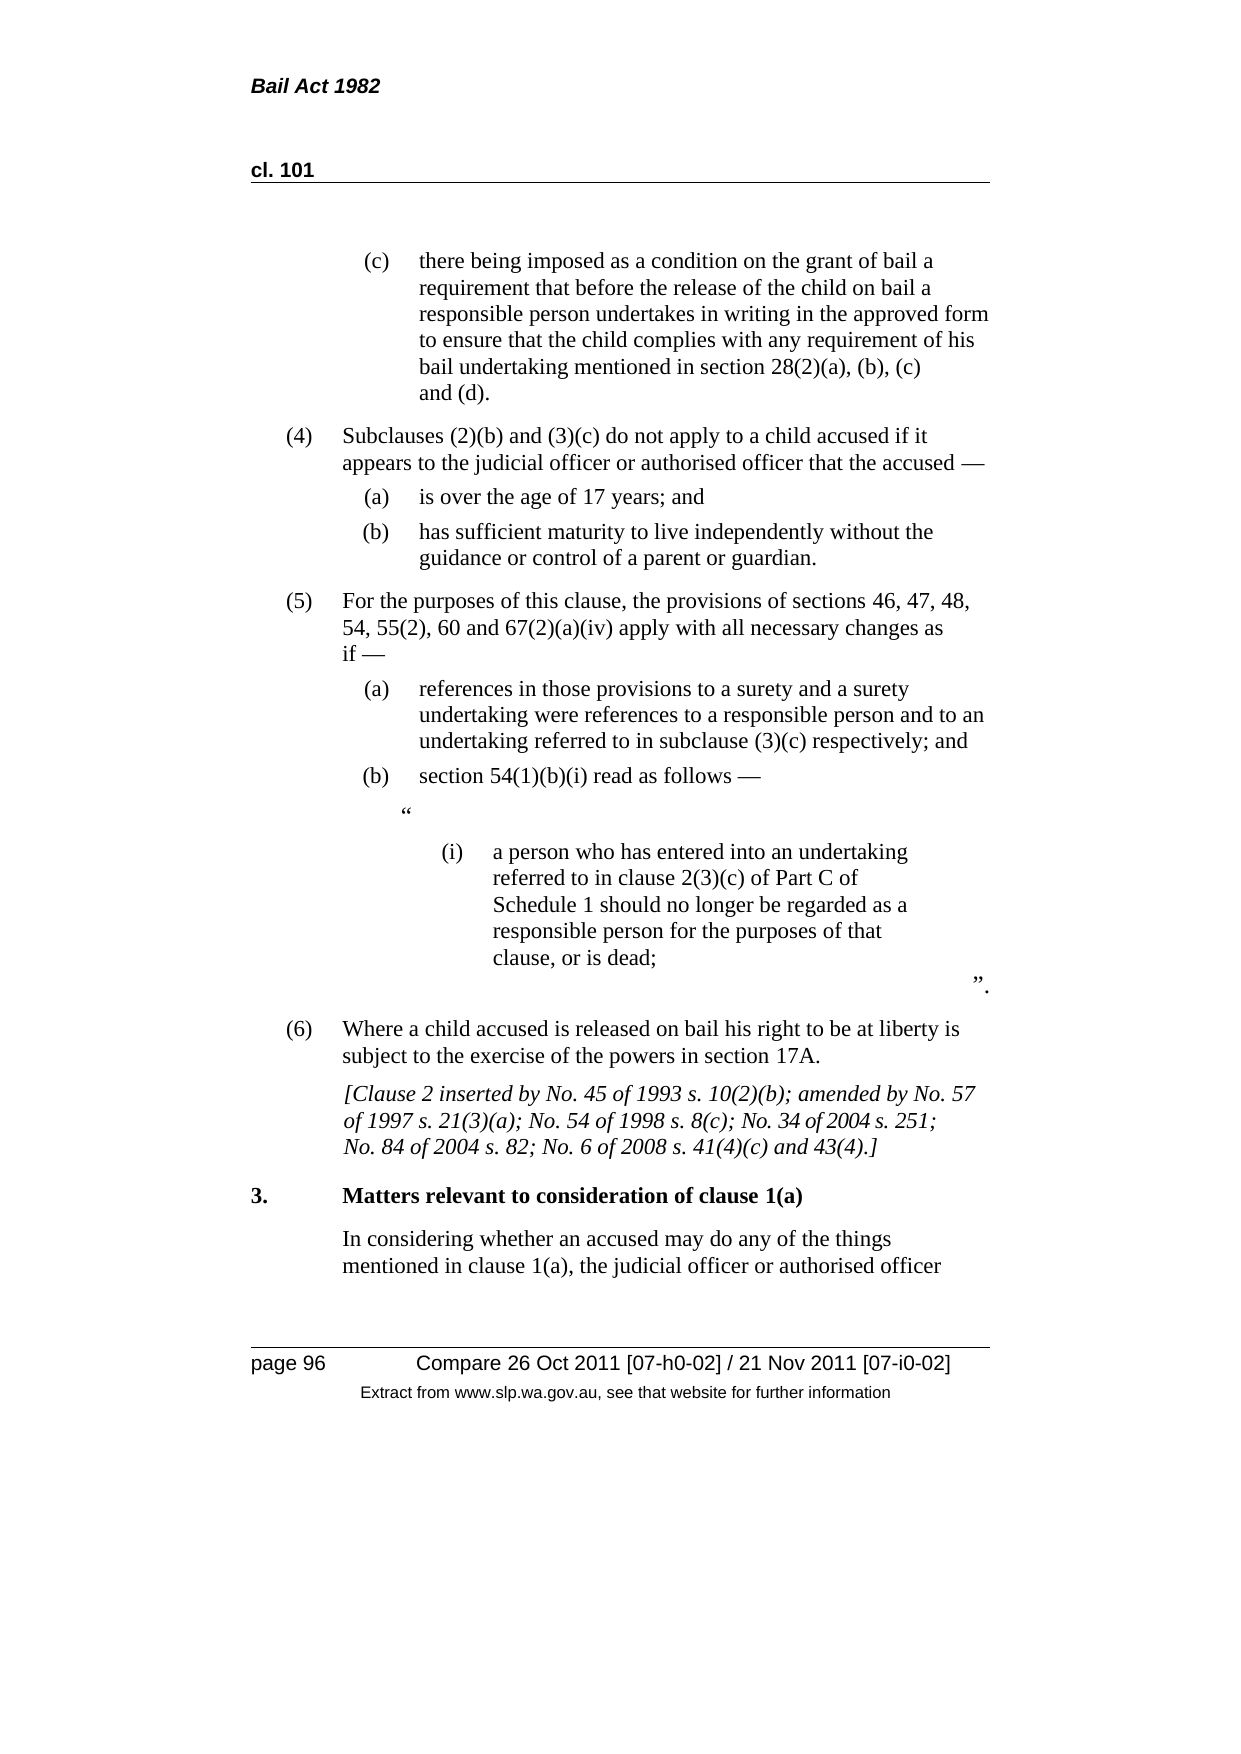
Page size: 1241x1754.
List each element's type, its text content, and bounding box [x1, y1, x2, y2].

text ”. [251, 970, 990, 999]
text “ [251, 801, 990, 830]
text (b) has sufficient maturity to live independently without the guidance or control of a parent or guardian. [251, 518, 990, 571]
text (a) references in those provisions to a surety and a surety undertaking were references to a responsible person and to an undertaking referred to in subclause (3)(c) respectively; and [251, 675, 990, 754]
text (5) For the purposes of this clause, the provisions of sections 46, 47, 48, 54, 55(2), 60 and 67(2)(a)(iv) apply with all necessary changes as if — [251, 587, 990, 666]
subtitle 3. Matters relevant to consideration of clause 1(a) [251, 1182, 990, 1209]
text (b) section 54(1)(b)(i) read as follows — [251, 762, 990, 788]
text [251, 1226, 990, 1278]
text (c) there being imposed as a condition on the grant of bail a requirement that before the release of the child on bail a responsible person undertakes in writing in the approved form to ensure that the child complies with any requirement of his bail undertaking mentioned in section 28(2)(a), (b), (c) and (d). [251, 247, 990, 406]
text (6) Where a child accused is released on bail his right to be at liberty is subject to the exercise of the powers in section 17A. [251, 1015, 990, 1068]
text (i) a person who has entered into an undertaking referred to in clause 2(3)(c) of Part C of Schedule 1 should no longer be regarded as a responsible person for the purposes of that clause, or is dead; [251, 838, 930, 970]
text (4) Subclauses (2)(b) and (3)(c) do not apply to a child accused if it appears to the judicial officer or authorised officer that the accused — [251, 422, 990, 475]
text (a) is over the age of 17 years; and [251, 483, 990, 510]
text [Clause 2 inserted by No. 45 of 1993 s. 10(2)(b); amended by No. 57 of 1997 s. 21(3)(a); No. 54 of 1998 s. 8(c); No. 34 of 2004 s. 251; No. 84 of 2004 s. 82; No. 6 of 2008 s. 41(4)(c) and 43(4).] [251, 1081, 990, 1159]
